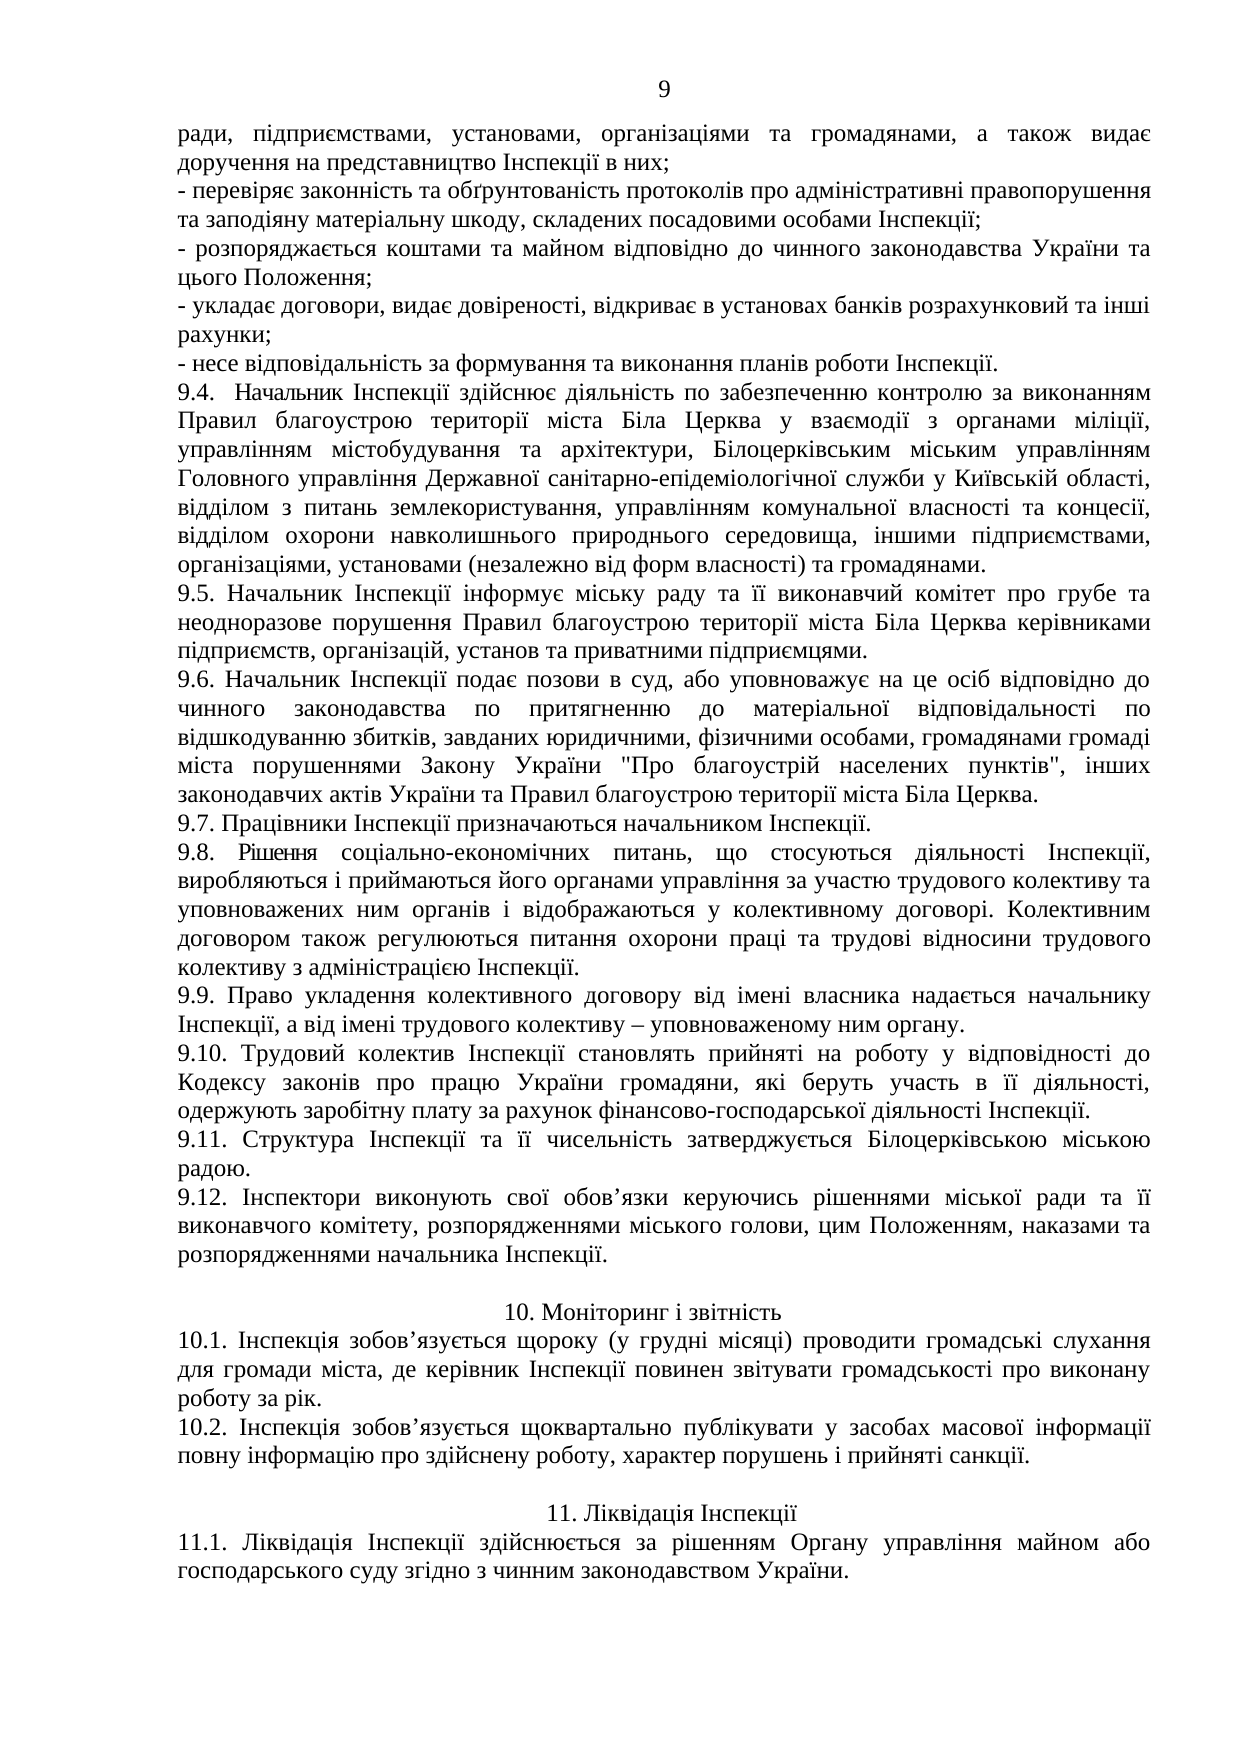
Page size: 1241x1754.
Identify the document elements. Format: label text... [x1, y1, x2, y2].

text 9.5. Начальник Інспекції інформує міську раду та її виконавчий комітет про грубе та неодноразове порушення Правил благоустрою території міста Біла Церква керівниками підприємств, організацій, установ та приватними підприємцями. [177, 578, 1152, 664]
text 10.1. Інспекція зобов’язується щороку (у грудні місяці) проводити громадські слухання для громади міста, де керівник Інспекції повинен звітувати громадськості про виконану роботу за рік. [177, 1326, 1152, 1412]
text 9.12. Інспектори виконують свої обов’язки керуючись рішеннями міської ради та її виконавчого комітету, розпорядженнями міського голови, цим Положенням, наказами та розпорядженнями начальника Інспекції. [177, 1182, 1152, 1268]
text 9.10. Трудовий колектив Інспекції становлять прийняті на роботу у відповідності до Кодексу законів про працю України громадяни, які беруть участь в її діяльності, одержують заробітну плату за рахунок фінансово-господарської діяльності Інспекції. [177, 1038, 1152, 1124]
text - перевіряє законність та обґрунтованість протоколів про адміністративні правопорушення та заподіяну матеріальну шкоду, складених посадовими особами Інспекції; [177, 176, 1152, 233]
text 9.9. Право укладення колективного договору від імені власника надається начальнику Інспекції, а від імені трудового колективу – уповноваженому ним органу. [177, 981, 1152, 1038]
text 10.2. Інспекція зобов’язується щоквартально публікувати у засобах масової інформації повну інформацію про здійснену роботу, характер порушень і прийняті санкції. [177, 1412, 1152, 1469]
text 10. Моніторинг і звітність [398, 1297, 1152, 1326]
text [177, 118, 1152, 176]
text 9.4. Начальник Інспекції здійснює діяльність по забезпеченню контролю за виконанням Правил благоустрою території міста Біла Церква у взаємодії з органами міліції, управлінням містобудування та архітектури, Білоцерківським міським управлінням Головного управління Державної санітарно-епідеміологічної служби у Київській області, відділом з питань землекористування, управлінням комунальної власності та концесії, відділом охорони навколишнього природнього середовища, іншими підприємствами, організаціями, установами (незалежно від форм власності) та громадянами. [177, 377, 1152, 578]
text - несе відповідальність за формування та виконання планів роботи Інспекції. [177, 348, 1152, 377]
text 9.8. Рішення соціально-економічних питань, що стосуються діяльності Інспекції, виробляються і приймаються його органами управління за участю трудового колективу та уповноважених ним органів і відображаються у колективному договорі. Колективним договором також регулюються питання охорони праці та трудові відносини трудового колективу з адміністрацією Інспекції. [177, 837, 1152, 981]
text - укладає договори, видає довіреності, відкриває в установах банків розрахунковий та інші рахунки; [177, 291, 1152, 348]
text - розпоряджається коштами та майном відповідно до чинного законодавства України та цього Положення; [177, 233, 1152, 291]
text 9.6. Начальник Інспекції подає позови в суд, або уповноважує на це осіб відповідно до чинного законодавства по притягненню до матеріальної відповідальності по відшкодуванню збитків, завданих юридичними, фізичними особами, громадянами громаді міста порушеннями Закону України "Про благоустрій населених пунктів", інших законодавчих актів України та Правил благоустрою території міста Біла Церква. [177, 664, 1152, 808]
text 9.11. Структура Інспекції та її чисельність затверджується Білоцерківською міською радою. [177, 1124, 1152, 1182]
text 11.1. Ліквідація Інспекції здійснюється за рішенням Органу управління майном або господарського суду згідно з чинним законодавством України. [177, 1527, 1152, 1584]
text 11. Ліквідація Інспекції [472, 1498, 1152, 1527]
text 9.7. Працівники Інспекції призначаються начальником Інспекції. [177, 808, 1152, 837]
